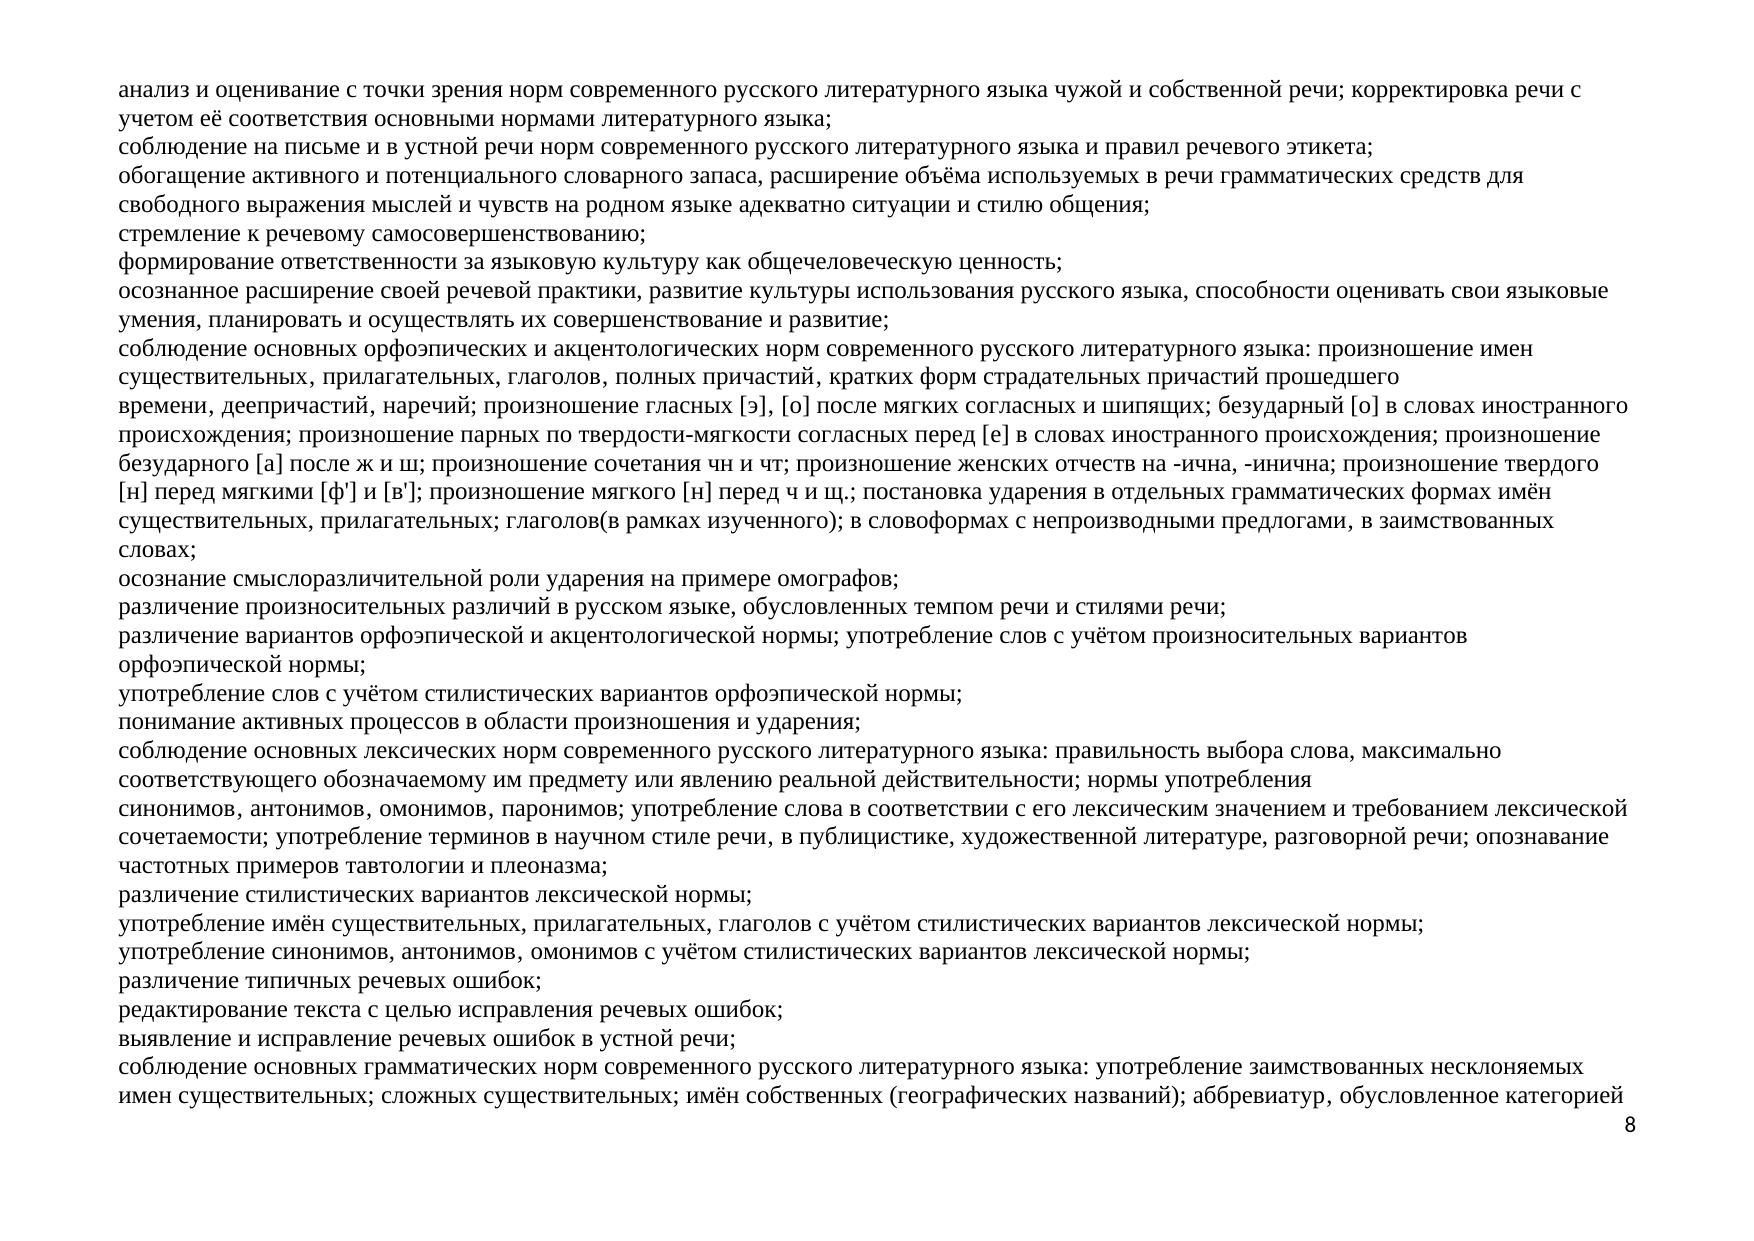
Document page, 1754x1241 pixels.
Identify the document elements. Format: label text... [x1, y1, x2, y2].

text соблюдение основных лексических норм современного русского литературного языка: правильность выбора слова, максимально соответствующего обозначаемому им предмету или явлению реальной действительности; нормы употребления синонимов‚ антонимов‚ омонимов‚ паронимов; употребление слова в соответствии с его лексическим значением и требованием лексической сочетаемости; употребление терминов в научном стиле речи‚ в публицистике, художественной литературе, разговорной речи; опознавание частотных примеров тавтологии и плеоназма; [118, 735, 1636, 879]
text выявление и исправление речевых ошибок в устной речи; [118, 1023, 1636, 1051]
text различение стилистических вариантов лексической нормы; [118, 879, 1636, 908]
text соблюдение основных орфоэпических и акцентологических норм современного русского литературного языка: произношение имен существительных‚ прилагательных, глаголов‚ полных причастий‚ кратких форм страдательных причастий прошедшего времени‚ деепричастий‚ наречий; произношение гласных [э]‚ [о] после мягких согласных и шипящих; безударный [о] в словах иностранного происхождения; произношение парных по твердости-мягкости согласных перед [е] в словах иностранного происхождения; произношение безударного [а] после ж и ш; произношение сочетания чн и чт; произношение женских отчеств на -ична, -инична; произношение твердого [н] перед мягкими [ф'] и [в']; произношение мягкого [н] перед ч и щ.; постановка ударения в отдельных грамматических формах имён существительных, прилагательных; глаголов(в рамках изученного); в словоформах с непроизводными предлогами‚ в заимствованных словах; [118, 333, 1636, 563]
text анализ и оценивание с точки зрения норм современного русского литературного языка чужой и собственной речи; корректировка речи с учетом её соответствия основными нормами литературного языка; [118, 74, 1636, 131]
text различение типичных речевых ошибок; [118, 965, 1636, 994]
text стремление к речевому самосовершенствованию; [118, 218, 1636, 246]
text употребление имён существительных, прилагательных, глаголов с учётом стилистических вариантов лексической нормы; [118, 908, 1636, 936]
text обогащение активного и потенциального словарного запаса, расширение объёма используемых в речи грамматических средств для свободного выражения мыслей и чувств на родном языке адекватно ситуации и стилю общения; [118, 160, 1636, 218]
text осознанное расширение своей речевой практики, развитие культуры использования русского языка, способности оценивать свои языковые умения, планировать и осуществлять их совершенствование и развитие; [118, 275, 1636, 333]
text формирование ответственности за языковую культуру как общечеловеческую ценность; [118, 246, 1636, 275]
text различение вариантов орфоэпической и акцентологической нормы; употребление слов с учётом произносительных вариантов орфоэпической нормы; [118, 620, 1636, 678]
text понимание активных процессов в области произношения и ударения; [118, 706, 1636, 735]
text употребление синонимов, антонимов‚ омонимов с учётом стилистических вариантов лексической нормы; [118, 936, 1636, 965]
text редактирование текста с целью исправления речевых ошибок; [118, 994, 1636, 1023]
text различение произносительных различий в русском языке, обусловленных темпом речи и стилями речи; [118, 591, 1636, 620]
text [118, 1051, 1636, 1109]
text употребление слов с учётом стилистических вариантов орфоэпической нормы; [118, 678, 1636, 706]
text соблюдение на письме и в устной речи норм современного русского литературного языка и правил речевого этикета; [118, 131, 1636, 160]
text осознание смыслоразличительной роли ударения на примере омографов; [118, 563, 1636, 591]
